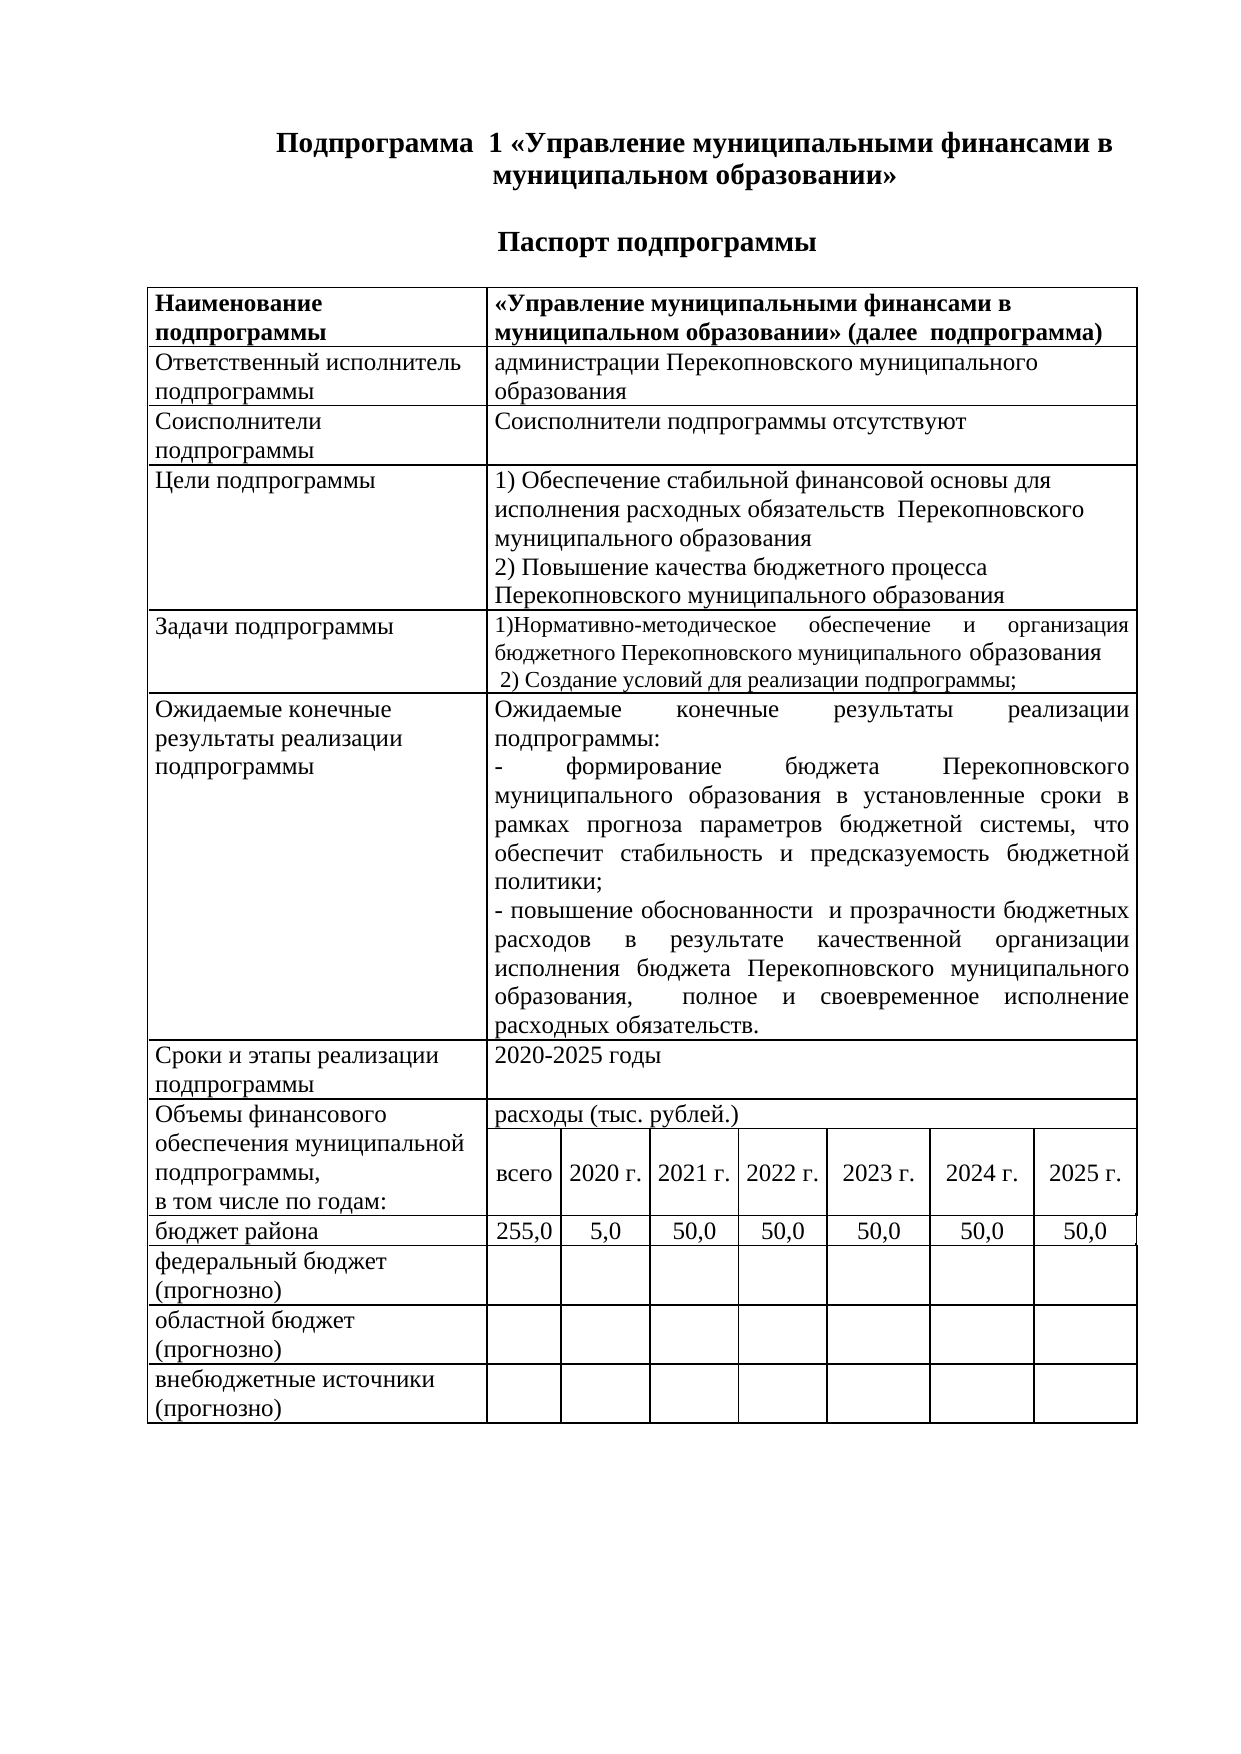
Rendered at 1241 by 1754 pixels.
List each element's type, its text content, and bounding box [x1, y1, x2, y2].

table_cell 2023 г. [828, 1129, 929, 1214]
table_cell Ожидаемые конечные результаты реализации подпрограммы: - формирование бюджета Перекопновского муниципального образования в установленные сроки в рамках прогноза параметров бюджетной системы, что обеспечит стабильность и предсказуемость бюджетной политики; - повышение обоснованности и прозрачности бюджетных расходов в результате качественной организации исполнения бюджета Перекопновского муниципального образования, полное и своевременное исполнение расходных обязательств. [488, 694, 1136, 1039]
table_cell [562, 1246, 649, 1304]
table_cell [931, 1365, 1033, 1422]
table_cell 1)Нормативно-методическое обеспечение и организация бюджетного Перекопновского муниципального образования 2) Создание условий для реализации подпрограммы; [488, 611, 1136, 692]
table_cell областной бюджет (прогнозно) [148, 1305, 486, 1363]
table_cell [651, 1306, 738, 1363]
text Подпрограмма 1 «Управление муниципальными финансами в муниципальном образовании» [223, 128, 1167, 191]
table_cell Объемы финансового обеспечения муниципальной подпрограммы, в том числе по годам: [148, 1099, 486, 1214]
table_cell 50,0 [651, 1216, 738, 1245]
table_cell бюджет района [148, 1216, 486, 1245]
table_cell [651, 1365, 738, 1422]
table_cell Ожидаемые конечные результаты реализации подпрограммы [148, 693, 486, 1039]
table_cell расходы (тыс. рублей.) [488, 1100, 1136, 1128]
table_header Наименование подпрограммы [148, 288, 486, 346]
table_cell 1) Обеспечение стабильной финансовой основы для исполнения расходных обязательств Перекопновского муниципального образования 2) Повышение качества бюджетного процесса Перекопновского муниципального образования [488, 466, 1136, 609]
table_cell [931, 1246, 1033, 1304]
table_cell [739, 1365, 826, 1422]
table_cell [828, 1365, 929, 1422]
table_cell [651, 1246, 738, 1304]
table_cell [1035, 1246, 1136, 1304]
table_cell всего [488, 1129, 560, 1214]
table_cell [488, 1246, 560, 1304]
table_cell [931, 1306, 1033, 1363]
table_cell 2022 г. [739, 1129, 826, 1214]
table_cell 255,0 [488, 1216, 560, 1245]
table_cell 50,0 [1035, 1216, 1136, 1245]
table_cell Соисполнители подпрограммы [148, 406, 486, 464]
table_cell 2020-2025 годы [488, 1041, 1136, 1098]
text Паспорт подпрограммы [148, 224, 1167, 258]
table_cell [828, 1306, 929, 1363]
table_cell [739, 1306, 826, 1363]
table_cell 2020 г. [562, 1129, 649, 1214]
table_cell Цели подпрограммы [148, 465, 486, 609]
table_cell [828, 1246, 929, 1304]
table_cell [1035, 1365, 1136, 1422]
table_cell Соисполнители подпрограммы отсутствуют [488, 406, 1136, 464]
table_cell [562, 1365, 649, 1422]
table_cell федеральный бюджет (прогнозно) [148, 1246, 486, 1304]
table_cell [1035, 1306, 1136, 1363]
table_cell [562, 1306, 649, 1363]
table_cell Сроки и этапы реализации подпрограммы [148, 1040, 486, 1098]
table_cell внебюджетные источники (прогнозно) [148, 1364, 486, 1422]
table_cell Ответственный исполнитель подпрограммы [148, 347, 486, 405]
table_cell 2025 г. [1035, 1129, 1136, 1214]
table_cell 5,0 [562, 1216, 649, 1245]
table_cell 50,0 [828, 1216, 929, 1245]
table_cell 50,0 [931, 1216, 1033, 1245]
table_cell 50,0 [739, 1216, 826, 1245]
table_cell 2024 г. [931, 1129, 1033, 1214]
table_cell администрации Перекопновского муниципального образования [488, 347, 1136, 405]
table_cell 2021 г. [651, 1129, 738, 1214]
table_header «Управление муниципальными финансами в муниципальном образовании» (далее подпрограмма) [488, 288, 1136, 346]
table_cell [488, 1306, 560, 1363]
table_cell Задачи подпрограммы [148, 610, 486, 692]
table_cell [488, 1365, 560, 1422]
table_cell [739, 1246, 826, 1304]
